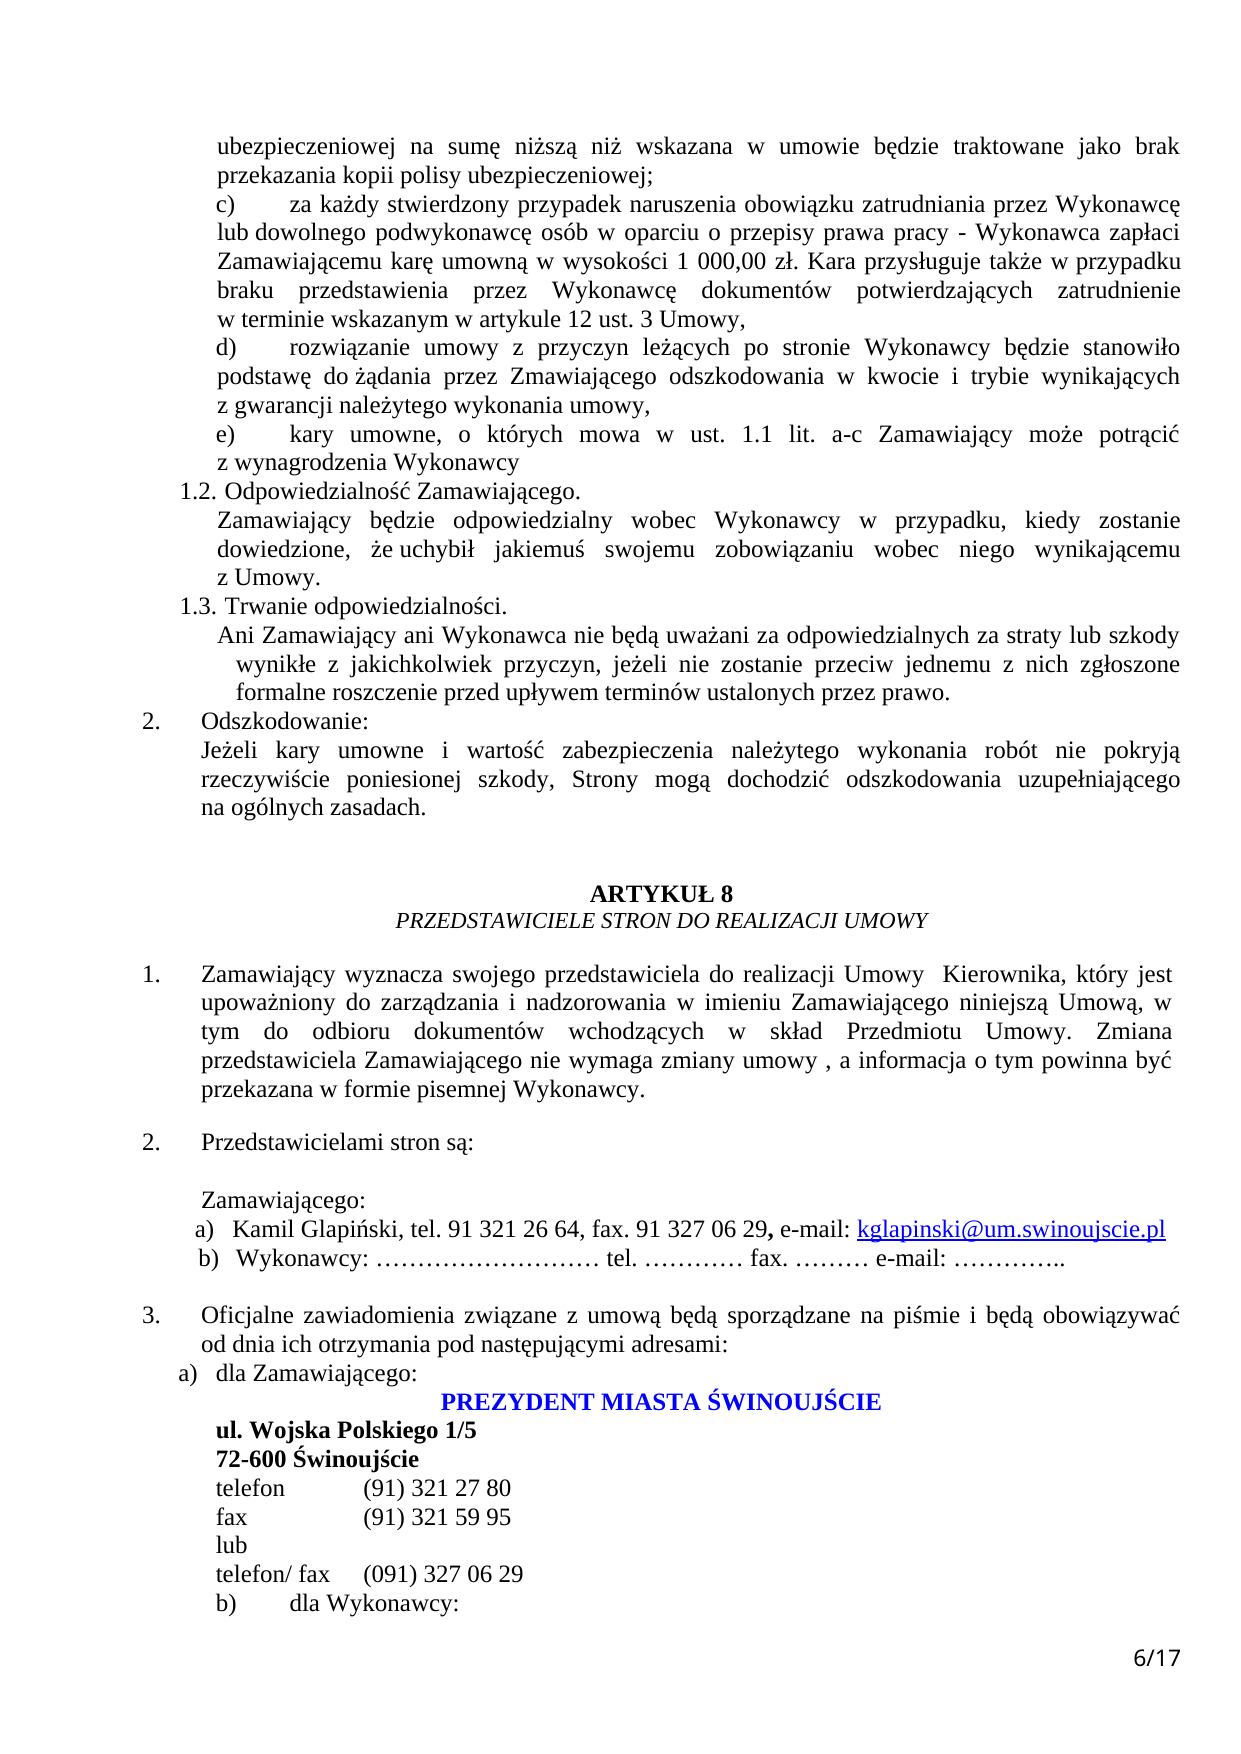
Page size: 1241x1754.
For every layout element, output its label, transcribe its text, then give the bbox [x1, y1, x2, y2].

subtitle Kamil Glapiński, tel. 91 321 26 64, fax. 91 327 06 29, e-mail: kglapinski@um.swinoujscie.pl [179, 1214, 1181, 1243]
list Zamawiający wyznacza swojego przedstawiciela do realizacji Umowy Kierownika, który jest upoważniony do zarządzania i nadzorowania w imieniu Zamawiającego niniejszą Umową, w tym do odbioru dokumentów wchodzących w skład Przedmiotu Umowy. Zmiana przedstawiciela Zamawiającego nie wymaga zmiany umowy , a informacja o tym powinna być przekazana w formie pisemnej Wykonawcy. [142, 959, 1173, 1102]
text telefon/ fax (091) 327 06 29 [142, 1559, 1181, 1588]
text lub [142, 1530, 1181, 1559]
text telefon (91) 321 27 80 [142, 1473, 1181, 1502]
list Przedstawicielami stron są: [142, 1127, 1173, 1156]
text Ani Zamawiający ani Wykonawca nie będą uważani za odpowiedzialnych za straty lub szkody wynikłe z jakichkolwiek przyczyn, jeżeli nie zostanie przeciw jednemu z nich zgłoszone formalne roszczenie przed upływem terminów ustalonych przez prawo. [217, 620, 1181, 706]
subtitle PREZYDENT MIASTA ŚWINOUJŚCIE [142, 1387, 1181, 1415]
text fax (91) 321 59 95 [142, 1502, 1181, 1530]
text Zamawiającego: [201, 1185, 1181, 1214]
text b) Wykonawcy: ……………………… tel. ………… fax. ……… e-mail: ………….. [198, 1243, 1181, 1272]
list dla Zamawiającego: [142, 1358, 1181, 1387]
list Oficjalne zawiadomienia związane z umową będą sporządzane na piśmie i będą obowiązywać od dnia ich otrzymania pod następującymi adresami: [142, 1300, 1181, 1358]
text PRZEDSTAWICIELE STRON DO REALIZACJI UMOWY [142, 907, 1181, 934]
list za każdy stwierdzony przypadek naruszenia obowiązku zatrudniania przez Wykonawcę lub dowolnego podwykonawcę osób w oparciu o przepisy prawa pracy - Wykonawca zapłaci Zamawiającemu karę umowną w wysokości 1 000,00 zł. Kara przysługuje także w przypadku braku przedstawienia przez Wykonawcę dokumentów potwierdzających zatrudnienie w terminie wskazanym w artykule 12 ust. 3 Umowy, [216, 189, 1181, 332]
list Odpowiedzialność Zamawiającego. [179, 476, 1181, 505]
text ARTYKUŁ 8 [142, 879, 1181, 907]
list rozwiązanie umowy z przyczyn leżących po stronie Wykonawcy będzie stanowiło podstawę do żądania przez Zmawiającego odszkodowania w kwocie i trybie wynikających z gwarancji należytego wykonania umowy, [216, 332, 1181, 419]
text 72-600 Świnoujście [142, 1444, 1181, 1473]
list kary umowne, o których mowa w ust. 1.1 lit. a-c Zamawiający może potrącić z wynagrodzenia Wykonawcy [216, 419, 1181, 476]
list Trwanie odpowiedzialności. [179, 591, 1181, 620]
text Zamawiający będzie odpowiedzialny wobec Wykonawcy w przypadku, kiedy zostanie dowiedzione, że uchybił jakiemuś swojemu zobowiązaniu wobec niego wynikającemu z Umowy. [217, 505, 1181, 591]
text Jeżeli kary umowne i wartość zabezpieczenia należytego wykonania robót nie pokryją rzeczywiście poniesionej szkody, Strony mogą dochodzić odszkodowania uzupełniającego na ogólnych zasadach. [201, 735, 1181, 821]
list Odszkodowanie: [142, 706, 1181, 735]
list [216, 131, 1181, 189]
list dla Wykonawcy: [216, 1588, 1181, 1617]
text ul. Wojska Polskiego 1/5 [142, 1415, 1181, 1444]
